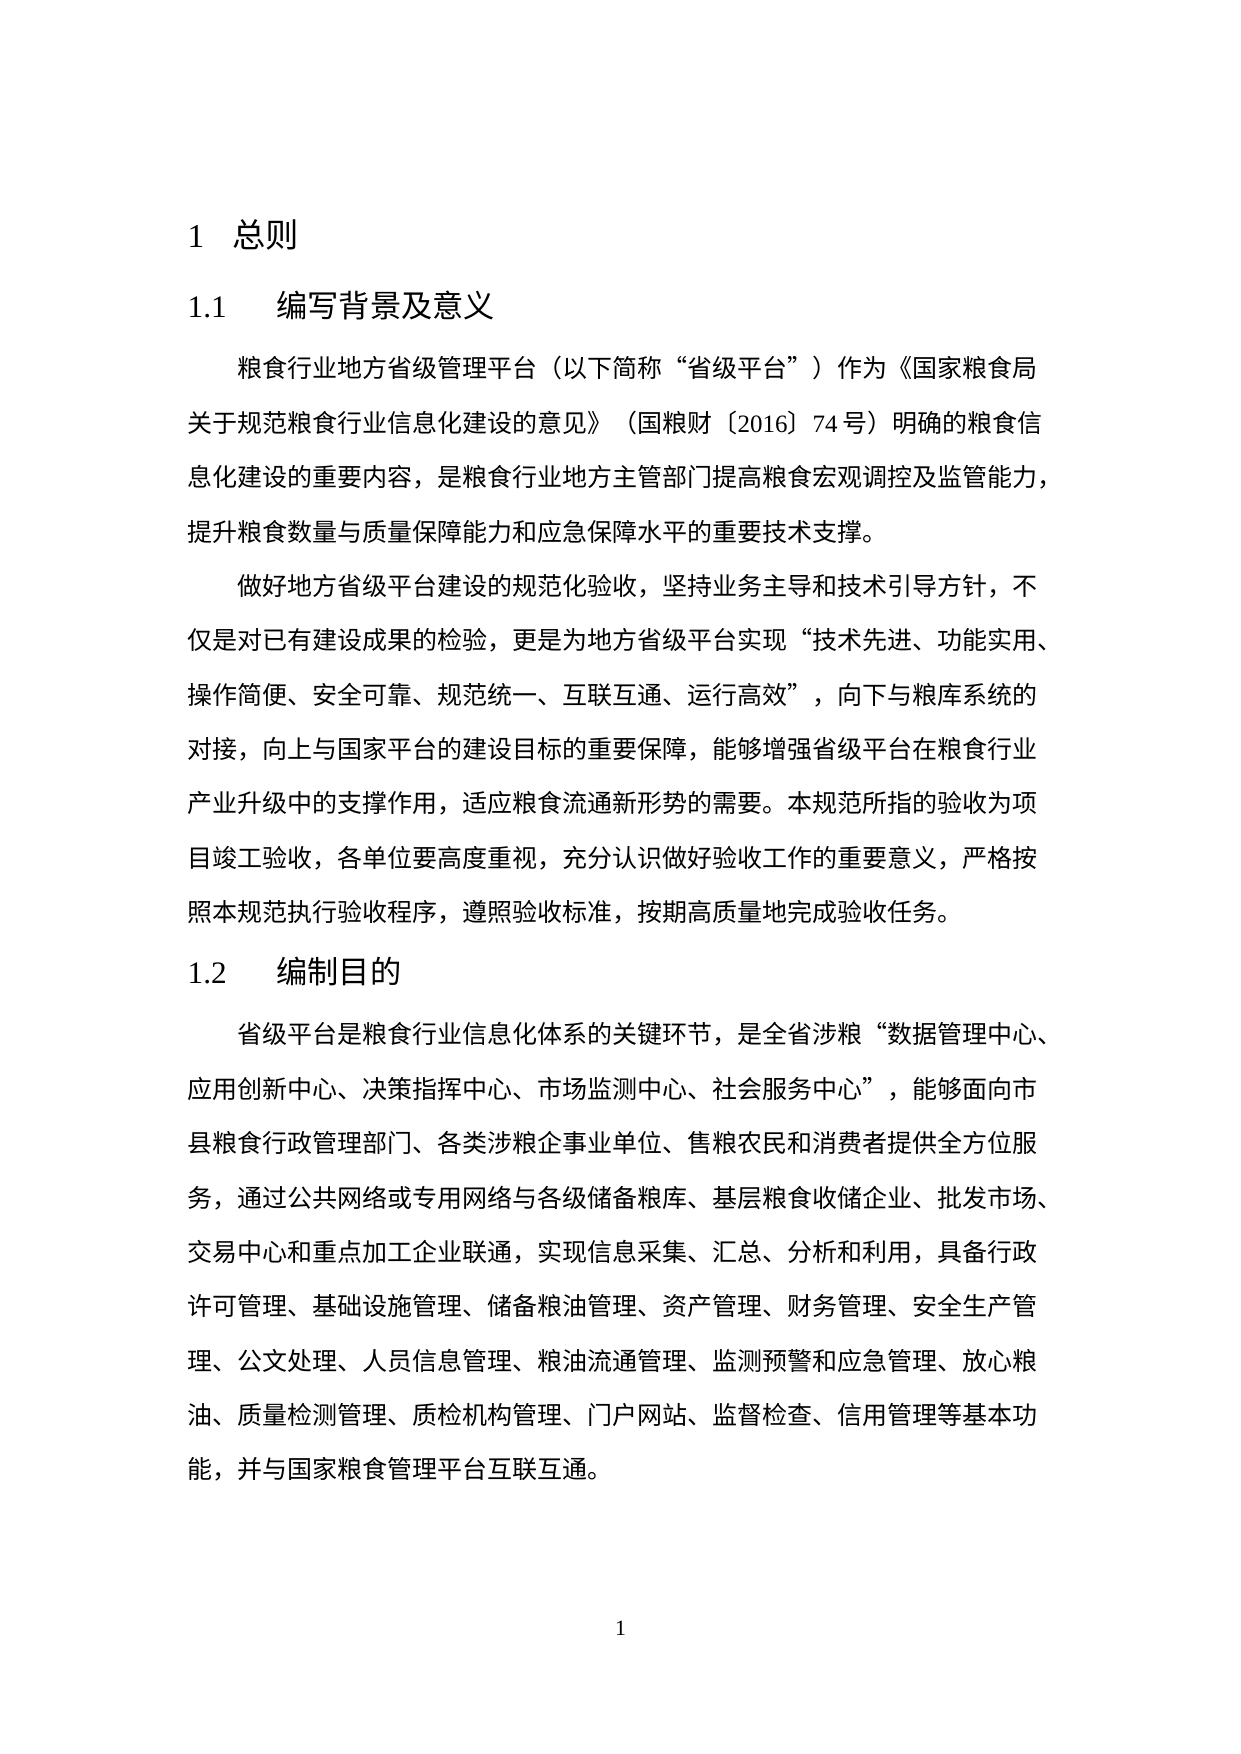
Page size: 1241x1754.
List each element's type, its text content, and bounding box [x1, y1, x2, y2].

subtitle 编制目的 [187, 947, 1053, 992]
text 粮食行业地方省级管理平台（以下简称“省级平台”）作为《国家粮食局关于规范粮食行业信息化建设的意见》（国粮财〔2016〕74号）明确的粮食信息化建设的重要内容，是粮食行业地方主管部门提高粮食宏观调控及监管能力，提升粮食数量与质量保障能力和应急保障水平的重要技术支撑。 [187, 349, 1053, 548]
subtitle 总则 [187, 209, 1053, 257]
text 做好地方省级平台建设的规范化验收，坚持业务主导和技术引导方针，不仅是对已有建设成果的检验，更是为地方省级平台实现“技术先进、功能实用、操作简便、安全可靠、规范统一、互联互通、运行高效”，向下与粮库系统的对接，向上与国家平台的建设目标的重要保障，能够增强省级平台在粮食行业产业升级中的支撑作用，适应粮食流通新形势的需要。本规范所指的验收为项目竣工验收，各单位要高度重视，充分认识做好验收工作的重要意义，严格按照本规范执行验收程序，遵照验收标准，按期高质量地完成验收任务。 [187, 566, 1053, 929]
text 省级平台是粮食行业信息化体系的关键环节，是全省涉粮“数据管理中心、应用创新中心、决策指挥中心、市场监测中心、社会服务中心”，能够面向市县粮食行政管理部门、各类涉粮企事业单位、售粮农民和消费者提供全方位服务，通过公共网络或专用网络与各级储备粮库、基层粮食收储企业、批发市场、交易中心和重点加工企业联通，实现信息采集、汇总、分析和利用，具备行政许可管理、基础设施管理、储备粮油管理、资产管理、财务管理、安全生产管理、公文处理、人员信息管理、粮油流通管理、监测预警和应急管理、放心粮油、质量检测管理、质检机构管理、门户网站、监督检查、信用管理等基本功能，并与国家粮食管理平台互联互通。 [187, 1015, 1053, 1486]
subtitle 编写背景及意义 [187, 281, 1053, 326]
